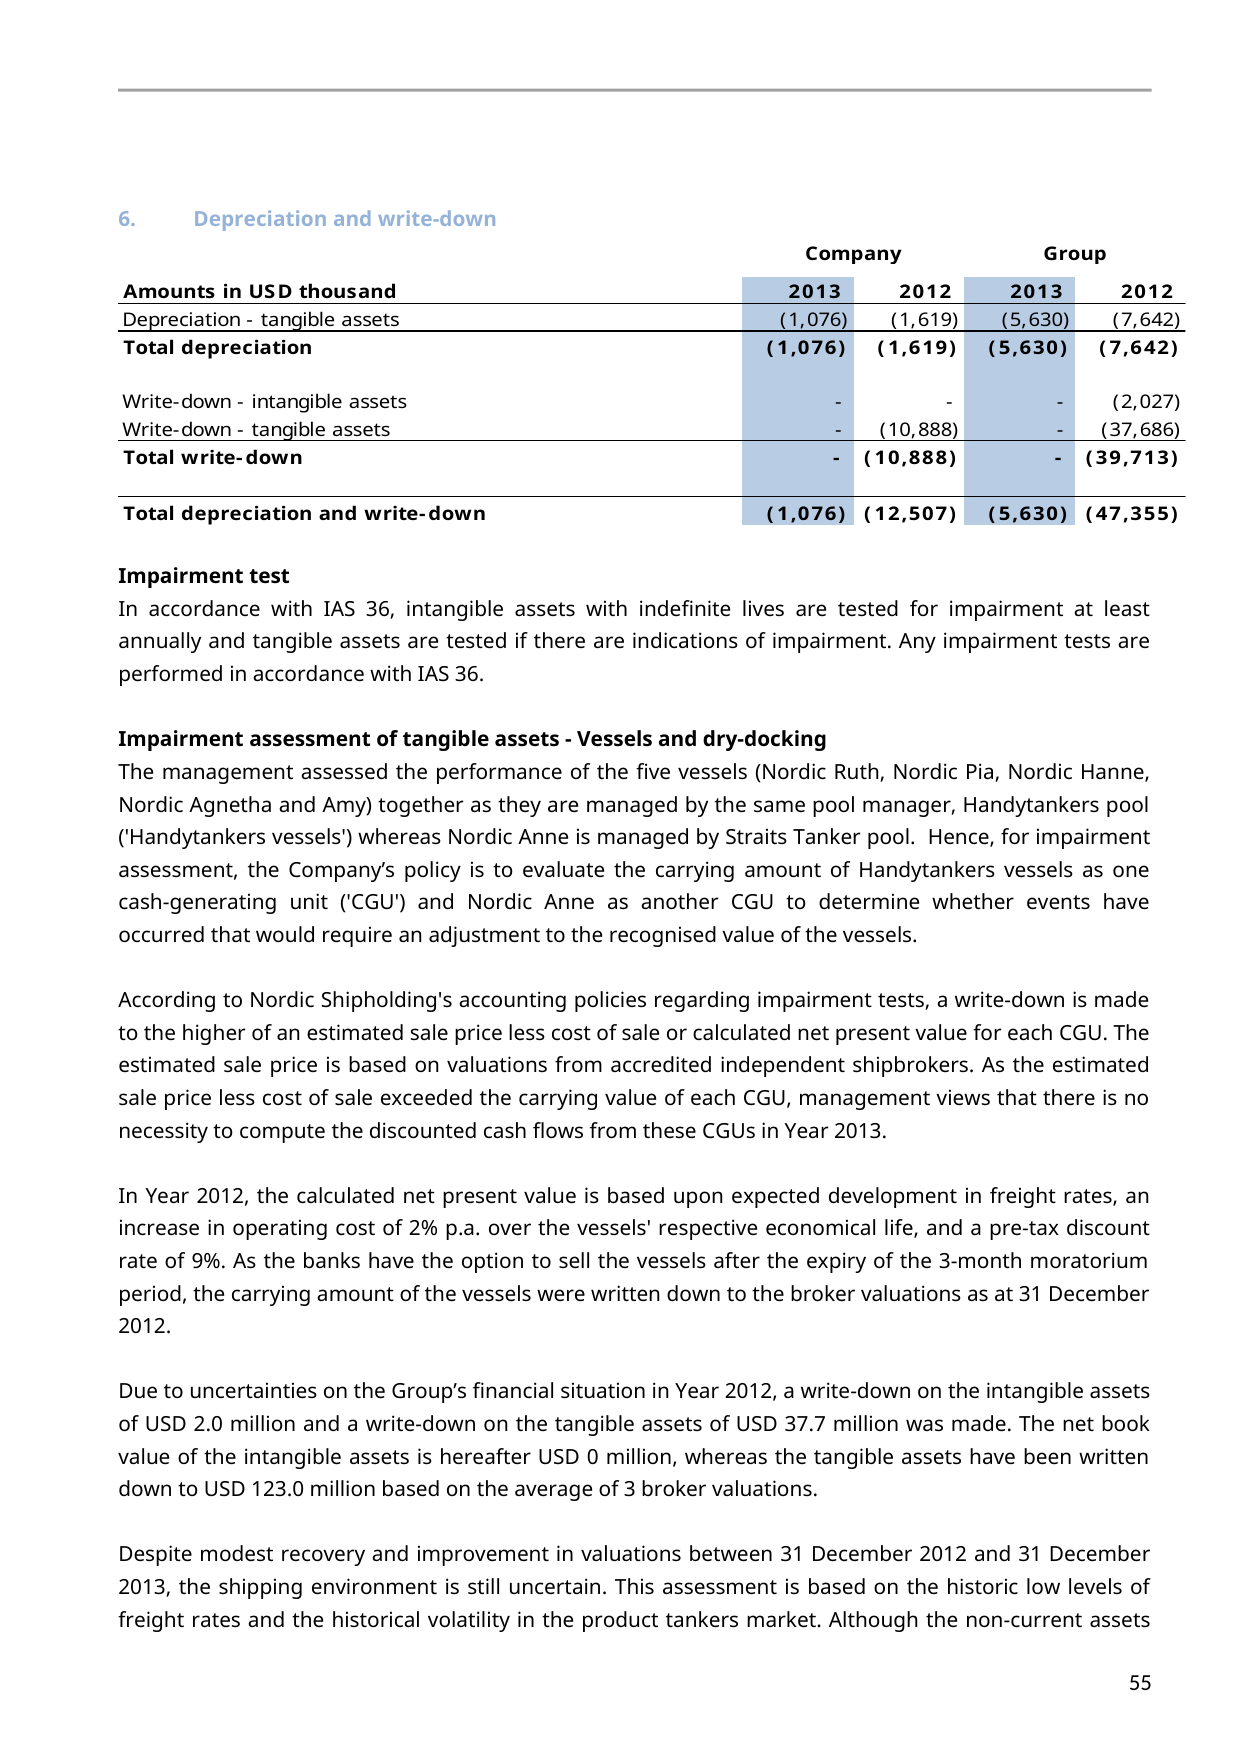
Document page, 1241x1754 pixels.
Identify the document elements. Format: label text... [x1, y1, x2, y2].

list Due to uncertainties on the Group’s financial situation in Year 2012, a write-down on the intangible assets of USD 2.0 million and a write-down on the tangible assets of USD 37.7 million was made. The net book value of the intangible assets is hereafter USD 0 million, whereas the tangible assets have been written down to USD 123.0 million based on the average of 3 broker valuations. [118, 1377, 1152, 1503]
list Impairment assessment of tangible assets - Vessels and dry-docking [118, 724, 1152, 753]
list The management assessed the performance of the five vessels (Nordic Ruth, Nordic Pia, Nordic Hanne, Nordic Agnetha and Amy) together as they are managed by the same pool manager, Handytankers pool ('Handytankers vessels') whereas Nordic Anne is managed by Straits Tanker pool. Hence, for impairment assessment, the Company’s policy is to evaluate the carrying amount of Handytankers vessels as one cash-generating unit ('CGU') and Nordic Anne as another CGU to determine whether events have occurred that would require an adjustment to the recognised value of the vessels. [118, 757, 1152, 948]
list Impairment test [118, 561, 1152, 590]
list In accordance with IAS 36, intangible assets with indefinite lives are tested for impairment at least annually and tangible assets are tested if there are indications of impairment. Any impairment tests are performed in accordance with IAS 36. [118, 594, 1152, 688]
list In Year 2012, the calculated net present value is based upon expected development in freight rates, an increase in operating cost of 2% p.a. over the vessels' respective economical life, and a pre-tax discount rate of 9%. As the banks have the option to sell the vessels after the expiry of the 3-month moratorium period, the carrying amount of the vessels were written down to the broker valuations as at 31 December 2012. [118, 1181, 1152, 1340]
list 6. Depreciation and write-down [118, 204, 1152, 232]
list According to Nordic Shipholding's accounting policies regarding impairment tests, a write-down is made to the higher of an estimated sale price less cost of sale or calculated net present value for each CGU. The estimated sale price is based on valuations from accredited independent shipbrokers. As the estimated sale price less cost of sale exceeded the carrying value of each CGU, management views that there is no necessity to compute the discounted cash flows from these CGUs in Year 2013. [118, 985, 1152, 1144]
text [118, 1539, 1152, 1633]
